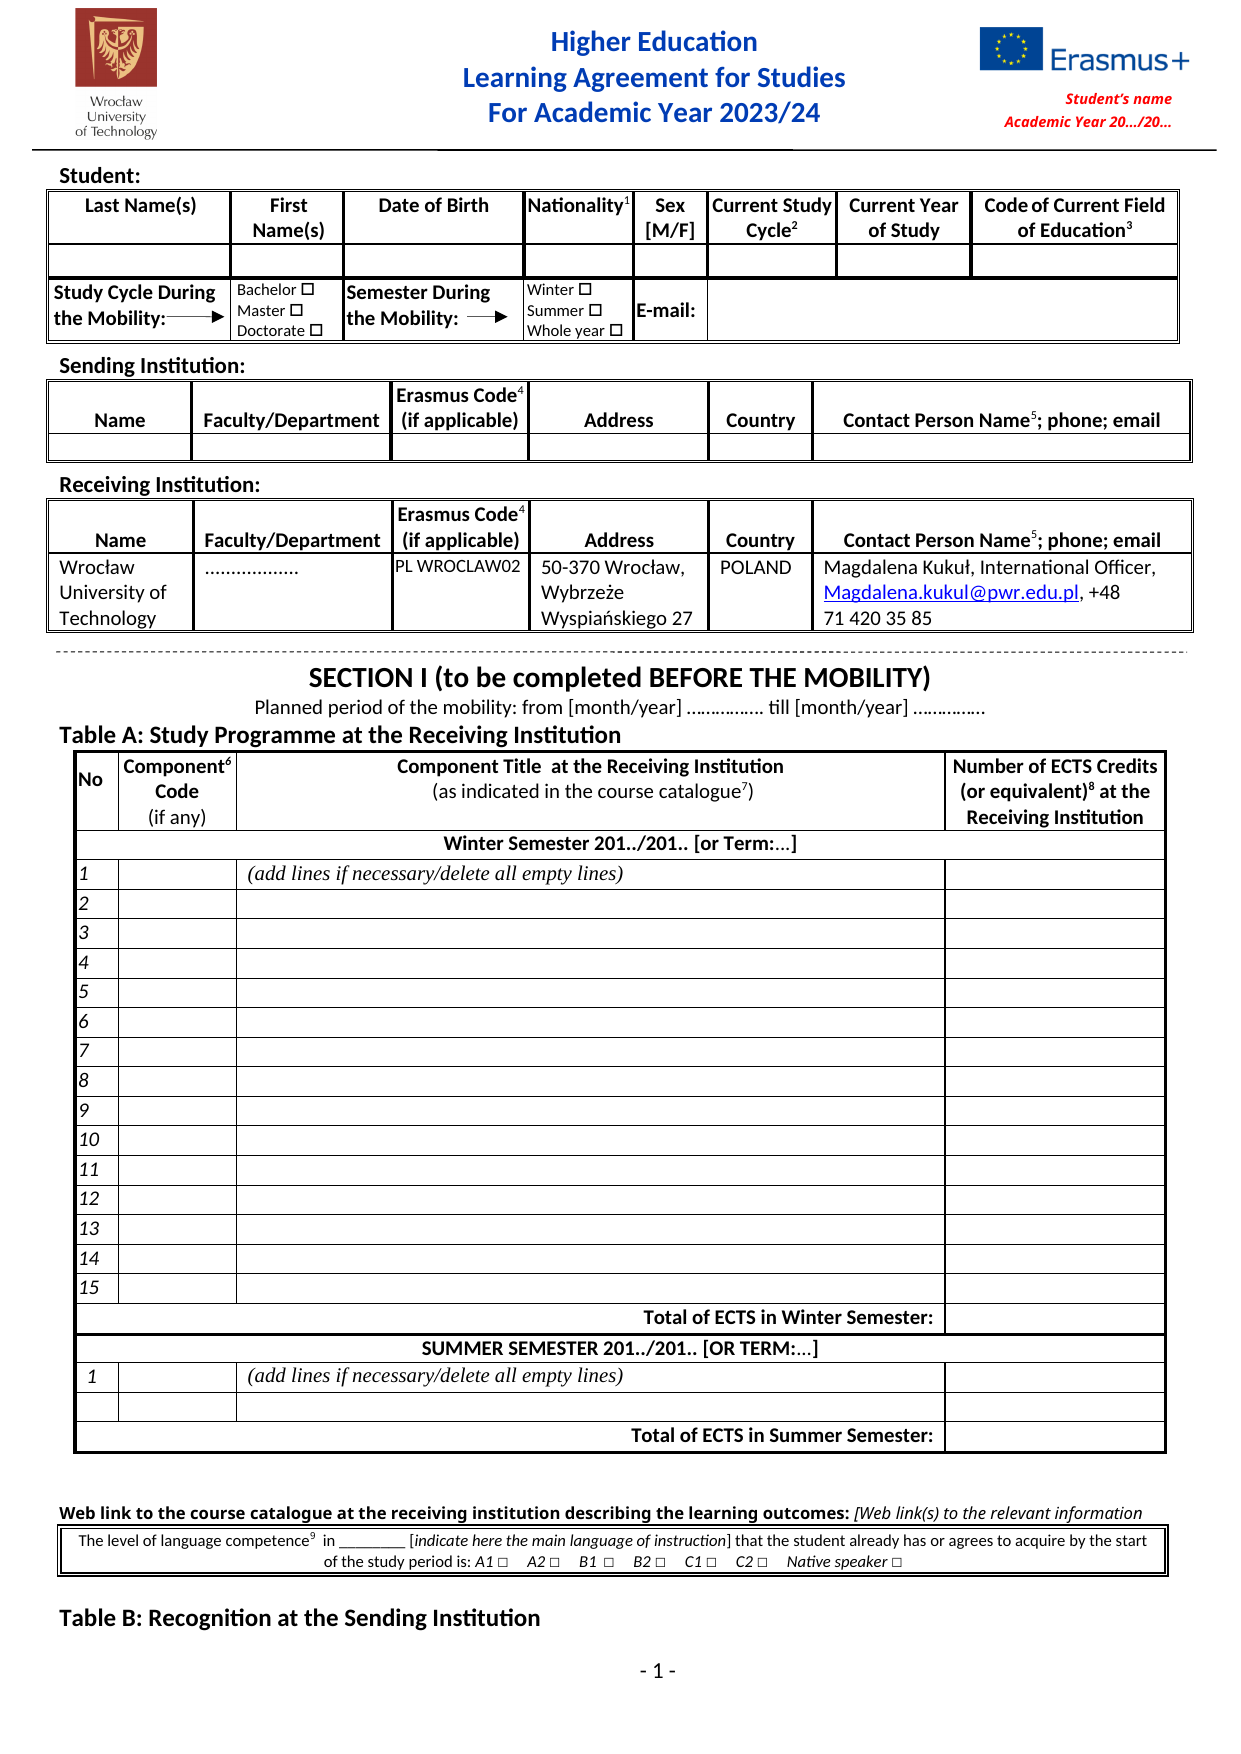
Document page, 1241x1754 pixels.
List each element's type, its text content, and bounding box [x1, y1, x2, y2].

table_cell [393, 434, 527, 459]
table_cell [237, 1038, 944, 1066]
table_cell [946, 1274, 1164, 1303]
table_cell [946, 1363, 1164, 1392]
table_cell [119, 1215, 236, 1244]
table_cell [119, 1067, 236, 1096]
table_cell 50-370 Wrocław, Wybrzeże Wyspiańskiego 27 [531, 554, 707, 630]
table_header The level of language competence in ________ [indicate here the main language of instruction] that the student already has or agrees to acquire by the start of the study period is: A1 A2 B1 B2 C1 C2 Native speaker [62, 1529, 1164, 1572]
table_cell [946, 890, 1164, 918]
table_cell 13 [77, 1215, 118, 1244]
table_cell [237, 1393, 944, 1421]
table_cell [49, 434, 190, 459]
table_cell SUMMER SEMESTER 201../201.. [OR TERM:...] [77, 1336, 1164, 1362]
table_header Sex [M/F] [635, 192, 706, 243]
table_header No [77, 753, 118, 829]
table_cell [946, 1156, 1164, 1184]
table_cell [345, 245, 522, 276]
table_header Last Name(s) [49, 192, 229, 243]
table_cell [119, 890, 236, 918]
table_cell [119, 1245, 236, 1273]
table_cell Total of ECTS in Summer Semester: [77, 1422, 944, 1451]
table_cell 6 [77, 1008, 118, 1037]
table_cell Winter Summer Whole year [524, 280, 632, 340]
table_cell [232, 245, 342, 276]
table_cell [119, 1156, 236, 1184]
table_cell 1 [77, 860, 118, 889]
table_cell POLAND [710, 554, 811, 630]
table_cell [946, 860, 1164, 889]
text Receiving Institution: [59, 470, 1181, 498]
table_cell [710, 434, 811, 459]
table_cell E-mail: [635, 280, 707, 340]
text Planned period of the mobility: from [month/year] ……………. till [month/year] …………… [59, 694, 1181, 720]
picture [75, 8, 157, 140]
table_cell [946, 1186, 1164, 1214]
table_cell [193, 434, 389, 459]
table_cell [237, 979, 944, 1007]
table_cell [237, 919, 944, 948]
table_cell (add lines if necessary/delete all empty lines) [237, 1363, 944, 1392]
table_cell [119, 1097, 236, 1125]
table_cell 7 [77, 1038, 118, 1066]
text SECTION I (to be completed BEFORE THE MOBILITY) [59, 659, 1181, 694]
table_header Address [530, 382, 707, 433]
table_cell 14 [77, 1245, 118, 1273]
table_cell Study Cycle During the Mobility: [49, 280, 230, 340]
table_cell [946, 1304, 1164, 1332]
table_cell [119, 1393, 236, 1421]
table_cell [946, 919, 1164, 948]
table_cell [237, 1245, 944, 1273]
table_header Code of Current Field of Education [973, 192, 1177, 243]
text Web link to the course catalogue at the receiving institution describing the learning outcomes: [Web link(s) to the relevant information [59, 1502, 1181, 1524]
table_cell [237, 1008, 944, 1037]
table_header First Name(s) [232, 192, 342, 243]
table_cell [838, 245, 969, 276]
table_cell [237, 1097, 944, 1125]
table_cell [237, 890, 944, 918]
table_cell [814, 434, 1189, 459]
table_cell [946, 1008, 1164, 1037]
text Table A: Study Programme at the Receiving Institution [59, 720, 1181, 750]
picture [979, 27, 1190, 71]
table_header Faculty/Department [193, 382, 389, 433]
table_cell [635, 245, 706, 276]
table_header Erasmus Code (if applicable) [393, 382, 527, 433]
table_cell [526, 245, 632, 276]
table_cell [119, 1363, 236, 1392]
table_cell [119, 1008, 236, 1037]
table_cell 3 [77, 919, 118, 948]
table_cell (add lines if necessary/delete all empty lines) [237, 860, 944, 889]
table_cell [946, 979, 1164, 1007]
table_cell [237, 1274, 944, 1303]
table_cell 2 [77, 890, 118, 918]
table_header Name [49, 382, 190, 433]
table_cell [946, 1126, 1164, 1155]
table_cell Bachelor Master Doctorate [231, 280, 342, 340]
table_cell [237, 1067, 944, 1096]
table_cell 11 [77, 1156, 118, 1184]
table_cell [237, 1156, 944, 1184]
table_cell Wrocław University of Technology [49, 554, 192, 630]
table_cell Magdalena Kukuł, International Officer, Magdalena.kukul@pwr.edu.pl, +48 71 420 35 85 [814, 554, 1191, 630]
table_header Address [531, 501, 707, 552]
table_header Number of ECTS Credits (or equivalent) at the Receiving Institution [946, 753, 1164, 829]
table_cell .................. [195, 554, 391, 630]
table_cell 8 [77, 1067, 118, 1096]
table_header Faculty/Department [195, 501, 391, 552]
table_cell [237, 1186, 944, 1214]
table_header Current Year of Study [838, 192, 969, 243]
table_cell [946, 1245, 1164, 1273]
table_cell Winter Semester 201../201.. [or Term:...] [77, 831, 1164, 859]
table_cell [77, 1393, 118, 1421]
table_cell Total of ECTS in Winter Semester: [77, 1304, 944, 1332]
table_cell [946, 949, 1164, 977]
table_cell 9 [77, 1097, 118, 1125]
table_cell [946, 1215, 1164, 1244]
table_cell [119, 1126, 236, 1155]
table_header Current Study Cycle [709, 192, 835, 243]
table_cell [119, 860, 236, 889]
table_cell PL WROCLAW02 [394, 554, 528, 630]
text Student: [59, 161, 1181, 189]
table_cell [237, 1215, 944, 1244]
table_header Country [710, 501, 811, 552]
table_cell 1 [77, 1363, 118, 1392]
table_cell [946, 1097, 1164, 1125]
table_cell [119, 919, 236, 948]
table_cell [119, 1274, 236, 1303]
table_cell [946, 1038, 1164, 1066]
table_header Date of Birth [345, 192, 522, 243]
table_cell [237, 1126, 944, 1155]
table_cell [708, 280, 1177, 340]
table_cell Semester During the Mobility: [345, 280, 523, 340]
table_cell [946, 1393, 1164, 1421]
table_header Erasmus Code4 (if applicable) [394, 501, 528, 552]
table_cell 15 [77, 1274, 118, 1303]
table_cell [119, 979, 236, 1007]
table_cell [946, 1067, 1164, 1096]
table_cell [709, 245, 835, 276]
table_header Name [49, 501, 192, 552]
text Sending Institution: [59, 351, 1181, 379]
table_cell [119, 949, 236, 977]
table_cell 12 [77, 1186, 118, 1214]
table_cell [119, 1038, 236, 1066]
table_header Component Title at the Receiving Institution (as indicated in the course catalogue) [237, 753, 944, 829]
table_cell [973, 245, 1177, 276]
table_header Contact Person Name5; phone; email [814, 501, 1191, 552]
table_cell 5 [77, 979, 118, 1007]
table_header Component Code (if any) [119, 753, 236, 829]
table_cell [946, 1422, 1164, 1451]
table_cell [49, 245, 229, 276]
table_cell 10 [77, 1126, 118, 1155]
table_header Nationality [526, 192, 632, 243]
table_header Contact Person Name; phone; email [814, 382, 1189, 433]
table_cell [237, 949, 944, 977]
table_header Country [710, 382, 811, 433]
text Table B: Recognition at the Sending Institution [59, 1602, 1181, 1633]
table_cell 4 [77, 949, 118, 977]
table_cell [119, 1186, 236, 1214]
table_cell [530, 434, 707, 459]
